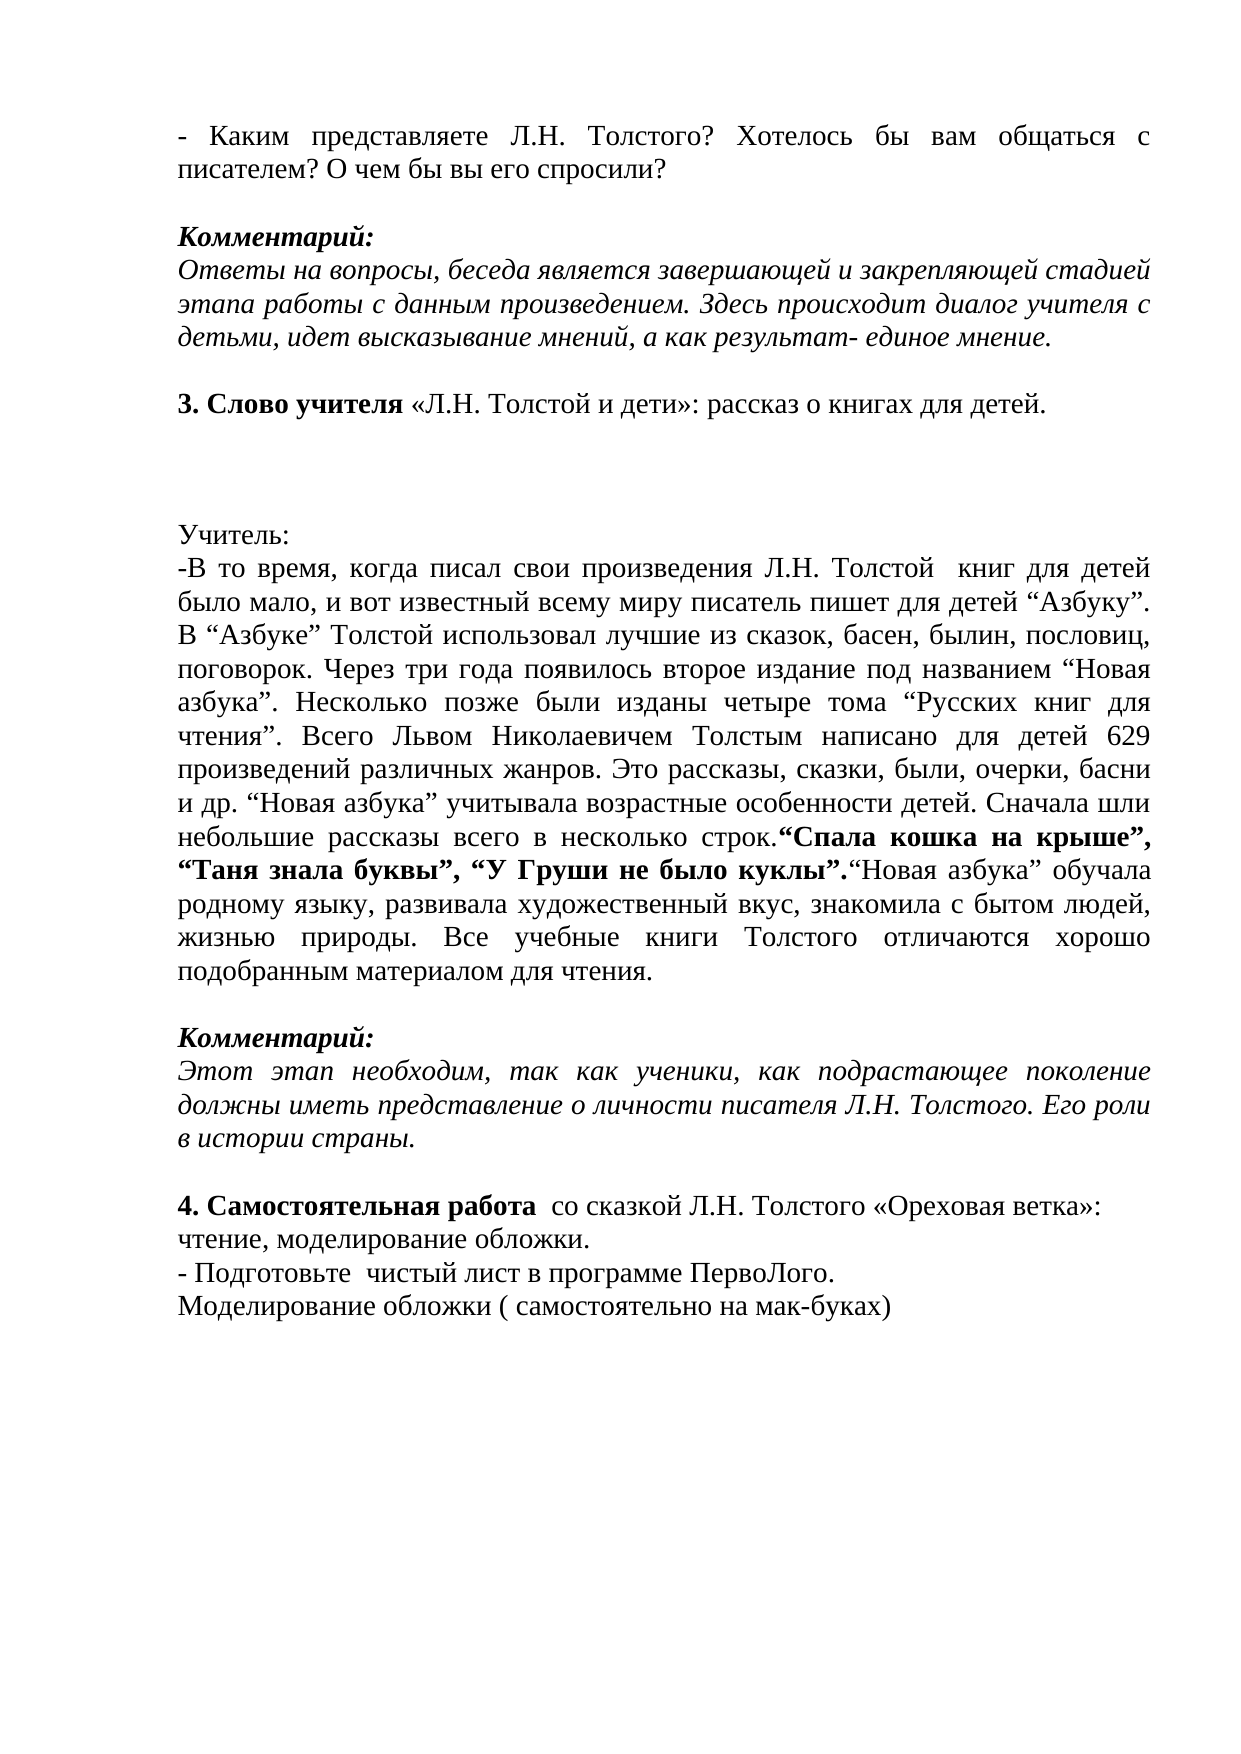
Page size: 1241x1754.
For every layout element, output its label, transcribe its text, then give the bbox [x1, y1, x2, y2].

text 3. Слово учителя «Л.Н. Толстой и дети»: рассказ о книгах для детей. [177, 386, 1152, 420]
text - Каким представляете Л.Н. Толстого? Хотелось бы вам общаться с писателем? О чем бы вы его спросили? [177, 118, 1152, 185]
text 4. Самостоятельная работа со сказкой Л.Н. Толстого «Ореховая ветка»: чтение, моделирование обложки. [177, 1188, 1152, 1255]
text - Подготовьте чистый лист в программе ПервоЛого. [177, 1255, 1152, 1288]
text -В то время, когда писал свои произведения Л.Н. Толстой книг для детей было мало, и вот известный всему миру писатель пишет для детей “Азбуку”. В “Азбуке” Толстой использовал лучшие из сказок, басен, былин, пословиц, поговорок. Через три года появилось второе издание под названием “Новая азбука”. Несколько позже были изданы четыре тома “Русских книг для чтения”. Всего Львом Николаевичем Толстым написано для детей 629 произведений различных жанров. Это рассказы, сказки, были, очерки, басни и др. “Новая азбука” учитывала возрастные особенности детей. Сначала шли небольшие рассказы всего в несколько строк.“Спала кошка на крыше”, “Таня знала буквы”, “У Груши не было куклы”.“Новая азбука” обучала родному языку, развивала художественный вкус, знакомила с бытом людей, жизнью природы. Все учебные книги Толстого отличаются хорошо подобранным материалом для чтения. [177, 550, 1152, 986]
text Этот этап необходим, так как ученики, как подрастающее поколение должны иметь представление о личности писателя Л.Н. Толстого. Его роли в истории страны. [177, 1053, 1152, 1154]
text Ответы на вопросы, беседа является завершающей и закрепляющей стадией этапа работы с данным произведением. Здесь происходит диалог учителя с детьми, идет высказывание мнений, а как результат- единое мнение. [177, 252, 1152, 353]
text Моделирование обложки ( самостоятельно на мак-буках) [177, 1288, 1152, 1322]
text Учитель: [177, 517, 1152, 550]
text Комментарий: [177, 219, 1152, 252]
text Комментарий: [177, 1020, 1152, 1053]
